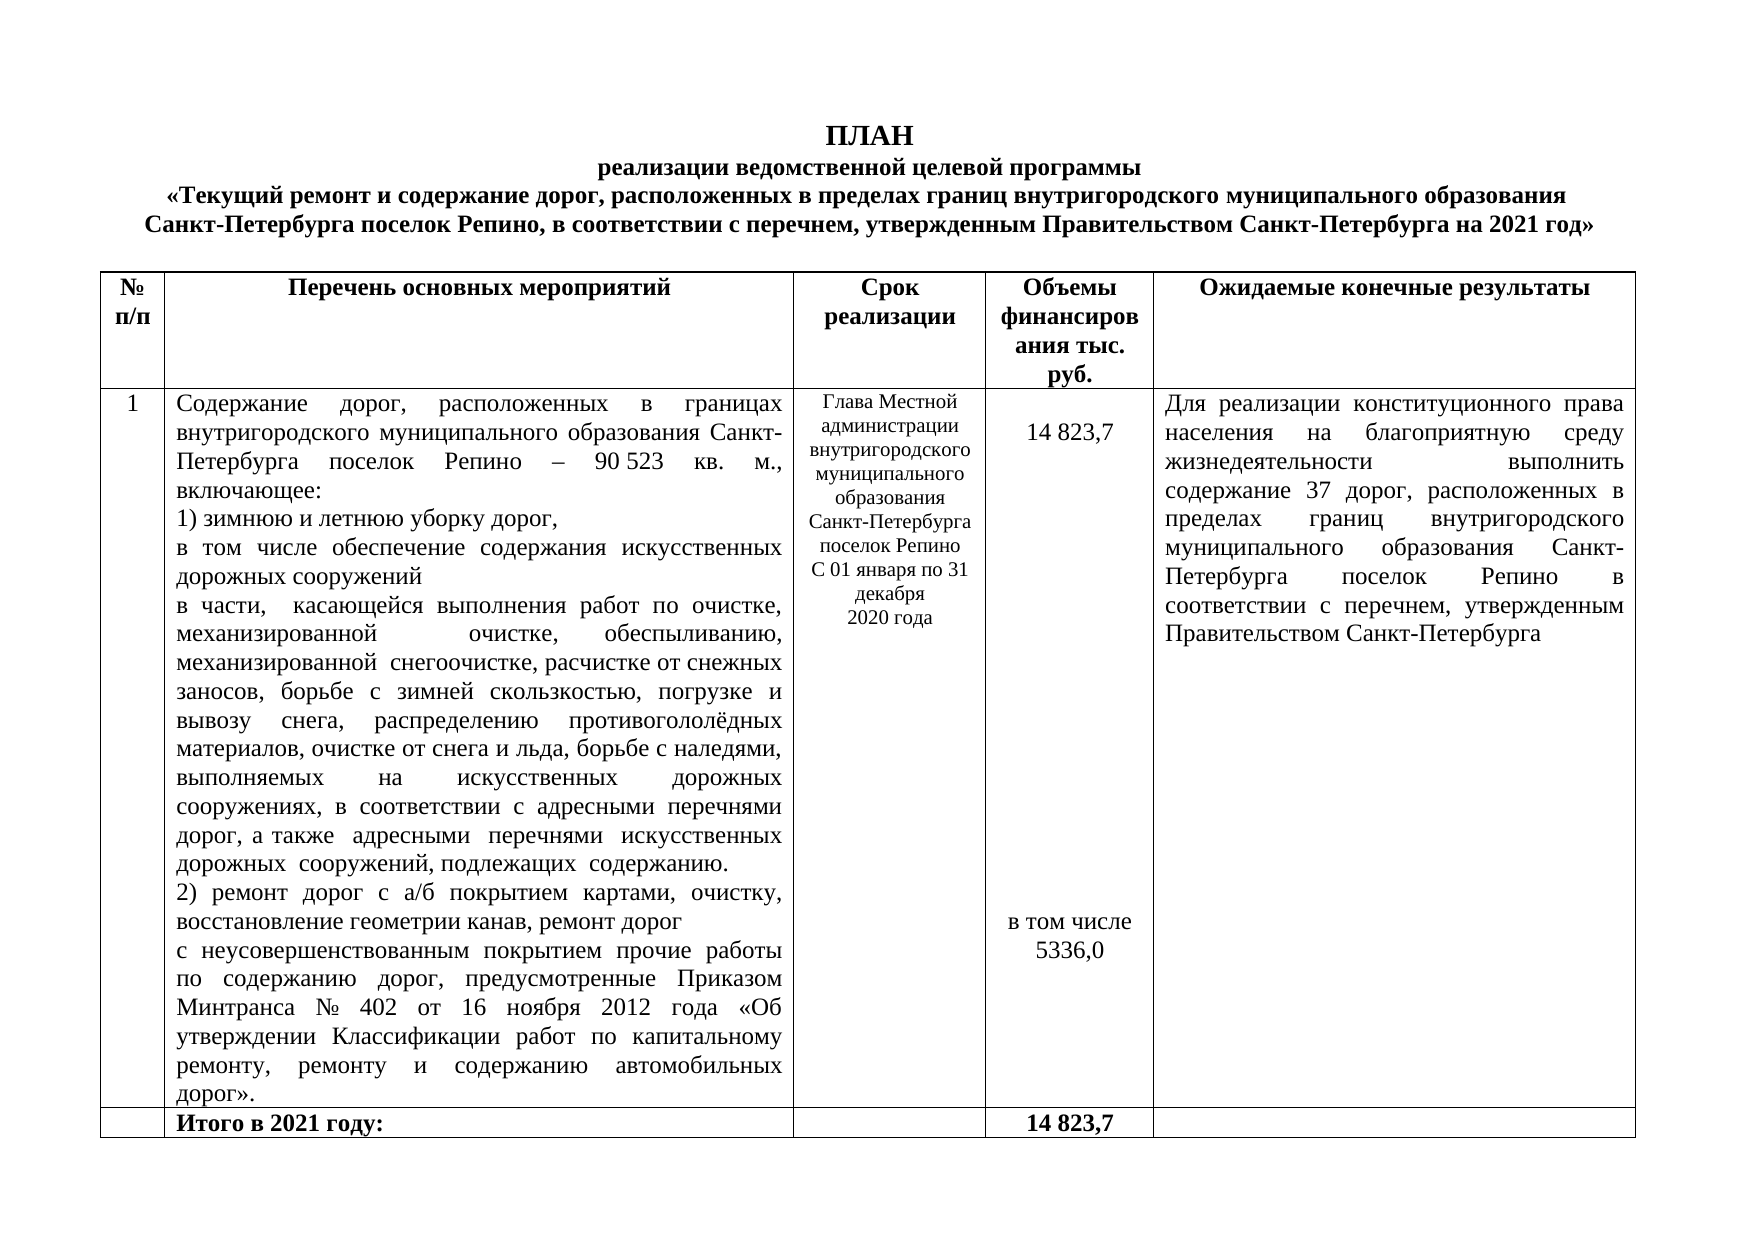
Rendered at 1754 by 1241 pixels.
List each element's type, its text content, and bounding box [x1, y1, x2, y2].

table_header ПЛАН реализации ведомственной целевой программы «Текущий ремонт и содержание дорог, расположенных в пределах границ внутригородского муниципального образования Санкт-Петербурга поселок Репино, в соответствии с перечнем, утвержденным Правительством Санкт-Петербурга на 2021 год» [89, 118, 1650, 1138]
